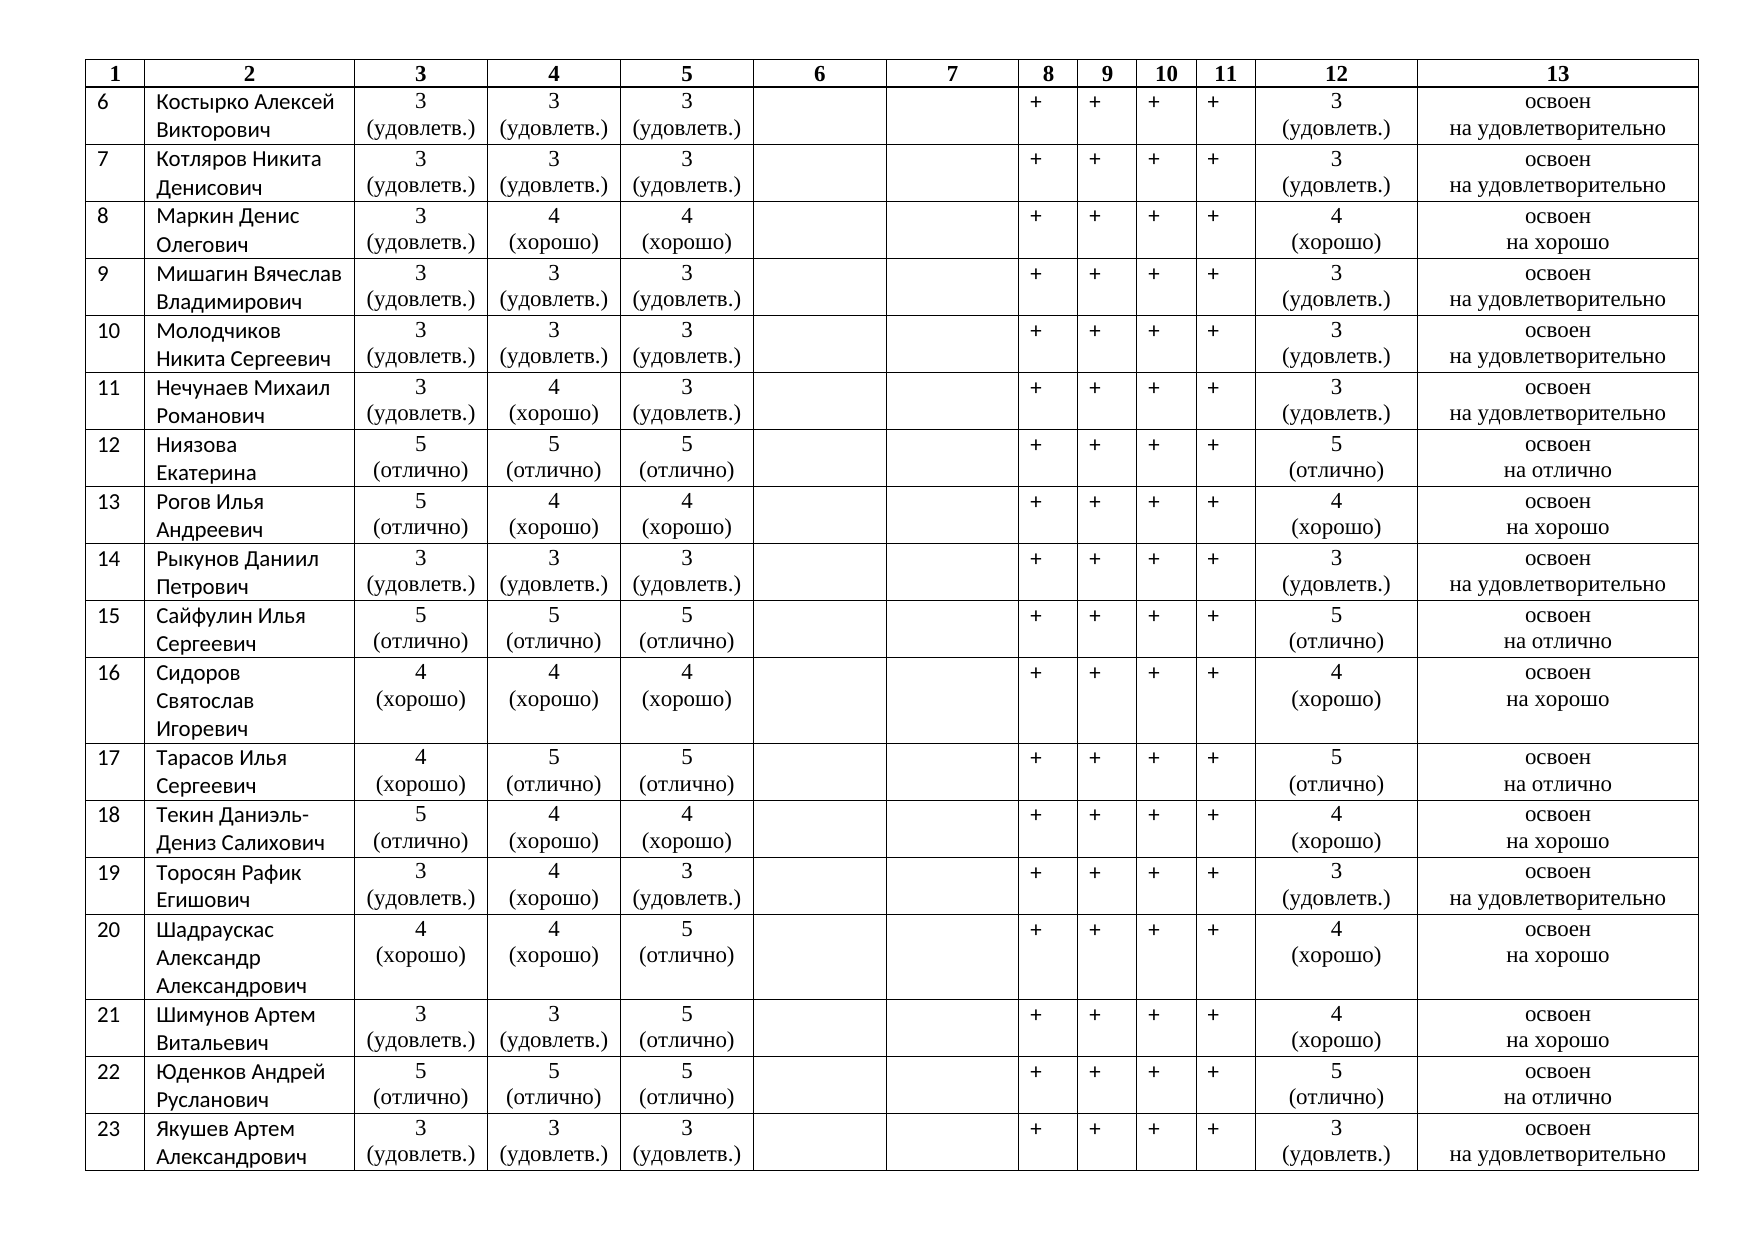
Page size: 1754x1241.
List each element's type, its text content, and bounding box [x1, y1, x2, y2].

table_cell 3 (удовлетв.) [355, 1000, 487, 1056]
table_cell освоен на удовлетворительно [1418, 544, 1698, 600]
table_cell 3 (удовлетв.) [1256, 145, 1417, 201]
table_cell 3 (удовлетв.) [1256, 373, 1417, 429]
table_cell освоен на хорошо [1418, 202, 1698, 258]
table_cell 3 (удовлетв.) [488, 1000, 620, 1056]
table_cell + [1137, 858, 1196, 914]
table_cell + [1137, 430, 1196, 486]
table_cell [754, 259, 886, 315]
table_cell 3 (удовлетв.) [355, 858, 487, 914]
table_cell 8 [86, 202, 144, 258]
table_cell освоен на отлично [1418, 1057, 1698, 1113]
table_cell Нечунаев Михаил Романович [145, 373, 354, 429]
table_cell [754, 430, 886, 486]
table_cell 4 (хорошо) [1256, 658, 1417, 742]
table_header 3 [355, 60, 487, 86]
table_cell Ниязова Екатерина [145, 430, 354, 486]
table_cell + [1137, 202, 1196, 258]
table_cell 5 (отлично) [1256, 1057, 1417, 1113]
table_cell + [1197, 1057, 1255, 1113]
table_cell освоен на удовлетворительно [1418, 259, 1698, 315]
table_cell + [1137, 544, 1196, 600]
table_cell 3 (удовлетв.) [1256, 1114, 1417, 1170]
table_cell [754, 801, 886, 857]
table_cell 5 (отлично) [355, 487, 487, 543]
table_cell 5 (отлично) [1256, 601, 1417, 657]
table_cell 9 [86, 259, 144, 315]
table_header 9 [1078, 60, 1136, 86]
table_cell 3 (удовлетв.) [355, 1114, 487, 1170]
table_cell + [1137, 1057, 1196, 1113]
table_cell + [1197, 88, 1255, 143]
table_cell 5 (отлично) [621, 1057, 753, 1113]
table_cell освоен на отлично [1418, 430, 1698, 486]
table_cell Котляров Никита Денисович [145, 145, 354, 201]
table_cell [887, 858, 1018, 914]
table_cell + [1137, 1114, 1196, 1170]
table_cell + [1078, 430, 1136, 486]
table_cell + [1078, 601, 1136, 657]
table_cell [754, 601, 886, 657]
table_cell 3 (удовлетв.) [1256, 544, 1417, 600]
table_cell + [1078, 373, 1136, 429]
table_header 2 [145, 60, 354, 86]
table_cell Торосян Рафик Егишович [145, 858, 354, 914]
table_cell + [1019, 915, 1077, 999]
table_cell + [1078, 145, 1136, 201]
table_cell Сайфулин Илья Сергеевич [145, 601, 354, 657]
table_cell освоен на отлично [1418, 601, 1698, 657]
table_cell освоен на удовлетворительно [1418, 1114, 1698, 1170]
table_cell + [1078, 744, 1136, 799]
table_cell Якушев Артем Александрович [145, 1114, 354, 1170]
table_cell 3 (удовлетв.) [621, 145, 753, 201]
table_cell + [1197, 1000, 1255, 1056]
table_cell [754, 202, 886, 258]
table_cell + [1197, 801, 1255, 857]
table_header 4 [488, 60, 620, 86]
table_cell 4 (хорошо) [488, 658, 620, 742]
table_cell + [1078, 202, 1136, 258]
table_cell 12 [86, 430, 144, 486]
table_cell 5 (отлично) [621, 430, 753, 486]
table_cell 5 (отлично) [488, 601, 620, 657]
table_cell 3 (удовлетв.) [355, 88, 487, 143]
table_cell + [1019, 259, 1077, 315]
table_cell + [1019, 88, 1077, 143]
table_cell + [1137, 601, 1196, 657]
table_cell 4 (хорошо) [488, 202, 620, 258]
table_header 7 [887, 60, 1018, 86]
table_cell [887, 801, 1018, 857]
table_cell освоен на хорошо [1418, 487, 1698, 543]
table_cell 3 (удовлетв.) [355, 259, 487, 315]
table_cell Маркин Денис Олегович [145, 202, 354, 258]
table_cell 13 [86, 487, 144, 543]
table_cell 5 (отлично) [1256, 430, 1417, 486]
table_cell 4 (хорошо) [488, 858, 620, 914]
table_cell + [1078, 858, 1136, 914]
table_header 6 [754, 60, 886, 86]
table_cell освоен на отлично [1418, 744, 1698, 799]
table_header 8 [1019, 60, 1077, 86]
table_cell + [1078, 544, 1136, 600]
table_cell + [1019, 1114, 1077, 1170]
table_cell [754, 1114, 886, 1170]
table_cell освоен на удовлетворительно [1418, 316, 1698, 372]
table_header 5 [621, 60, 753, 86]
table_cell 4 (хорошо) [621, 658, 753, 742]
table_cell Тарасов Илья Сергеевич [145, 744, 354, 799]
table_cell [887, 487, 1018, 543]
table_cell 4 (хорошо) [621, 801, 753, 857]
table_cell [887, 202, 1018, 258]
table_cell [887, 1057, 1018, 1113]
table_cell + [1019, 487, 1077, 543]
table_cell [887, 430, 1018, 486]
table_cell [887, 744, 1018, 799]
table_cell [754, 1057, 886, 1113]
table_cell + [1137, 145, 1196, 201]
table_cell 5 (отлично) [355, 601, 487, 657]
table_cell освоен на удовлетворительно [1418, 88, 1698, 143]
table_cell 5 (отлично) [488, 744, 620, 799]
table_cell 3 (удовлетв.) [355, 373, 487, 429]
table_cell + [1019, 744, 1077, 799]
table_cell 14 [86, 544, 144, 600]
table_cell [887, 316, 1018, 372]
table_header 10 [1137, 60, 1196, 86]
table_cell 4 (хорошо) [488, 801, 620, 857]
table_cell + [1137, 373, 1196, 429]
table_cell 6 [86, 88, 144, 143]
table_cell + [1078, 915, 1136, 999]
table_cell освоен на хорошо [1418, 1000, 1698, 1056]
table_cell 3 (удовлетв.) [488, 1114, 620, 1170]
table_cell + [1197, 858, 1255, 914]
table_cell 3 (удовлетв.) [355, 145, 487, 201]
table_cell Шадраускас Александр Александрович [145, 915, 354, 999]
table_cell 4 (хорошо) [1256, 801, 1417, 857]
table_header 13 [1418, 60, 1698, 86]
table_cell + [1137, 744, 1196, 799]
table_cell [887, 373, 1018, 429]
table_cell + [1019, 801, 1077, 857]
table_cell [887, 658, 1018, 742]
table_cell 20 [86, 915, 144, 999]
table_cell 4 (хорошо) [1256, 1000, 1417, 1056]
table_cell [754, 658, 886, 742]
table_cell + [1137, 658, 1196, 742]
table_cell + [1019, 373, 1077, 429]
table_cell 23 [86, 1114, 144, 1170]
table_cell 4 (хорошо) [621, 487, 753, 543]
table_cell 21 [86, 1000, 144, 1056]
table_header 12 [1256, 60, 1417, 86]
table_cell [754, 1000, 886, 1056]
table_cell + [1197, 430, 1255, 486]
table_header 11 [1197, 60, 1255, 86]
table_cell Шимунов Артем Витальевич [145, 1000, 354, 1056]
table_cell + [1137, 259, 1196, 315]
table_cell + [1078, 1114, 1136, 1170]
table_cell Рыкунов Даниил Петрович [145, 544, 354, 600]
table_cell 3 (удовлетв.) [488, 145, 620, 201]
table_cell 3 (удовлетв.) [1256, 316, 1417, 372]
table_cell 3 (удовлетв.) [488, 316, 620, 372]
table_cell [887, 88, 1018, 143]
table_cell + [1137, 487, 1196, 543]
table_cell [754, 544, 886, 600]
table_cell 3 (удовлетв.) [621, 858, 753, 914]
table_cell 3 (удовлетв.) [1256, 88, 1417, 143]
table_cell 3 (удовлетв.) [488, 259, 620, 315]
table_cell [754, 858, 886, 914]
table_cell 4 (хорошо) [621, 202, 753, 258]
table_cell + [1019, 601, 1077, 657]
table_cell 3 (удовлетв.) [621, 373, 753, 429]
table_cell [754, 88, 886, 143]
table_cell 18 [86, 801, 144, 857]
table_cell + [1019, 1057, 1077, 1113]
table_cell + [1197, 202, 1255, 258]
table_cell 3 (удовлетв.) [355, 202, 487, 258]
table_cell Текин Даниэль-Дениз Салихович [145, 801, 354, 857]
table_cell 11 [86, 373, 144, 429]
table_cell [887, 1114, 1018, 1170]
table_cell освоен на хорошо [1418, 658, 1698, 742]
table_cell + [1197, 316, 1255, 372]
table_cell Юденков Андрей Русланович [145, 1057, 354, 1113]
table_cell + [1019, 544, 1077, 600]
table_cell + [1019, 316, 1077, 372]
table_cell + [1078, 801, 1136, 857]
table_cell [754, 487, 886, 543]
table_cell 4 (хорошо) [355, 915, 487, 999]
table_cell + [1197, 744, 1255, 799]
table_cell 4 (хорошо) [355, 744, 487, 799]
table_cell + [1197, 373, 1255, 429]
table_cell 5 (отлично) [355, 430, 487, 486]
table_cell 3 (удовлетв.) [355, 316, 487, 372]
table_cell + [1137, 316, 1196, 372]
table_cell 3 (удовлетв.) [621, 259, 753, 315]
table_cell + [1078, 658, 1136, 742]
table_cell + [1078, 316, 1136, 372]
table_cell + [1019, 145, 1077, 201]
table_cell 4 (хорошо) [488, 487, 620, 543]
table_cell + [1197, 259, 1255, 315]
table_cell [887, 915, 1018, 999]
table_cell + [1019, 858, 1077, 914]
table_cell 3 (удовлетв.) [488, 544, 620, 600]
table_cell освоен на хорошо [1418, 915, 1698, 999]
table_cell 3 (удовлетв.) [621, 88, 753, 143]
table_cell [754, 316, 886, 372]
table_cell 7 [86, 145, 144, 201]
table_cell 4 (хорошо) [355, 658, 487, 742]
table_cell + [1019, 658, 1077, 742]
table_cell Рогов Илья Андреевич [145, 487, 354, 543]
table_cell [887, 259, 1018, 315]
table_cell 3 (удовлетв.) [1256, 858, 1417, 914]
table_cell + [1197, 1114, 1255, 1170]
table_cell 5 (отлично) [621, 744, 753, 799]
table_cell [887, 601, 1018, 657]
table_cell + [1078, 1000, 1136, 1056]
table_cell [754, 915, 886, 999]
table_cell + [1137, 915, 1196, 999]
table_cell 3 (удовлетв.) [621, 1114, 753, 1170]
table_header 1 [86, 60, 144, 86]
table_cell 5 (отлично) [488, 1057, 620, 1113]
table_cell освоен на удовлетворительно [1418, 145, 1698, 201]
table_cell 5 (отлично) [621, 1000, 753, 1056]
table_cell + [1078, 259, 1136, 315]
table_cell + [1078, 1057, 1136, 1113]
table_cell 5 (отлично) [488, 430, 620, 486]
table_cell + [1019, 1000, 1077, 1056]
table_cell освоен на удовлетворительно [1418, 373, 1698, 429]
table_cell Сидоров Святослав Игоревич [145, 658, 354, 742]
table_cell + [1078, 88, 1136, 143]
table_cell 4 (хорошо) [1256, 487, 1417, 543]
table_cell освоен на удовлетворительно [1418, 858, 1698, 914]
table_cell + [1137, 88, 1196, 143]
table_cell + [1197, 658, 1255, 742]
table_cell 3 (удовлетв.) [488, 88, 620, 143]
table_cell 10 [86, 316, 144, 372]
table_cell [887, 145, 1018, 201]
table_cell [754, 744, 886, 799]
table_cell [887, 1000, 1018, 1056]
table_cell [754, 145, 886, 201]
table_cell [754, 373, 886, 429]
table_cell 3 (удовлетв.) [621, 316, 753, 372]
table_cell + [1197, 145, 1255, 201]
table_cell 3 (удовлетв.) [355, 544, 487, 600]
table_cell + [1137, 1000, 1196, 1056]
table_cell [887, 544, 1018, 600]
table_cell 22 [86, 1057, 144, 1113]
table_cell Мишагин Вячеслав Владимирович [145, 259, 354, 315]
table_cell 4 (хорошо) [488, 373, 620, 429]
table_cell 5 (отлично) [1256, 744, 1417, 799]
table_cell 16 [86, 658, 144, 742]
table_cell 3 (удовлетв.) [621, 544, 753, 600]
table_cell 17 [86, 744, 144, 799]
table_cell 15 [86, 601, 144, 657]
table_cell 5 (отлично) [355, 1057, 487, 1113]
table_cell освоен на хорошо [1418, 801, 1698, 857]
table_cell + [1078, 487, 1136, 543]
table_cell 4 (хорошо) [1256, 202, 1417, 258]
table_cell + [1197, 915, 1255, 999]
table_cell 5 (отлично) [355, 801, 487, 857]
table_cell + [1197, 601, 1255, 657]
table_cell + [1019, 430, 1077, 486]
table_cell 5 (отлично) [621, 915, 753, 999]
table_cell Молодчиков Никита Сергеевич [145, 316, 354, 372]
table_cell 4 (хорошо) [1256, 915, 1417, 999]
table_cell + [1019, 202, 1077, 258]
table_cell 5 (отлично) [621, 601, 753, 657]
table_cell + [1197, 544, 1255, 600]
table_cell 4 (хорошо) [488, 915, 620, 999]
table_cell + [1137, 801, 1196, 857]
table_cell Костырко Алексей Викторович [145, 88, 354, 143]
table_cell + [1197, 487, 1255, 543]
table_cell 19 [86, 858, 144, 914]
table_cell 3 (удовлетв.) [1256, 259, 1417, 315]
